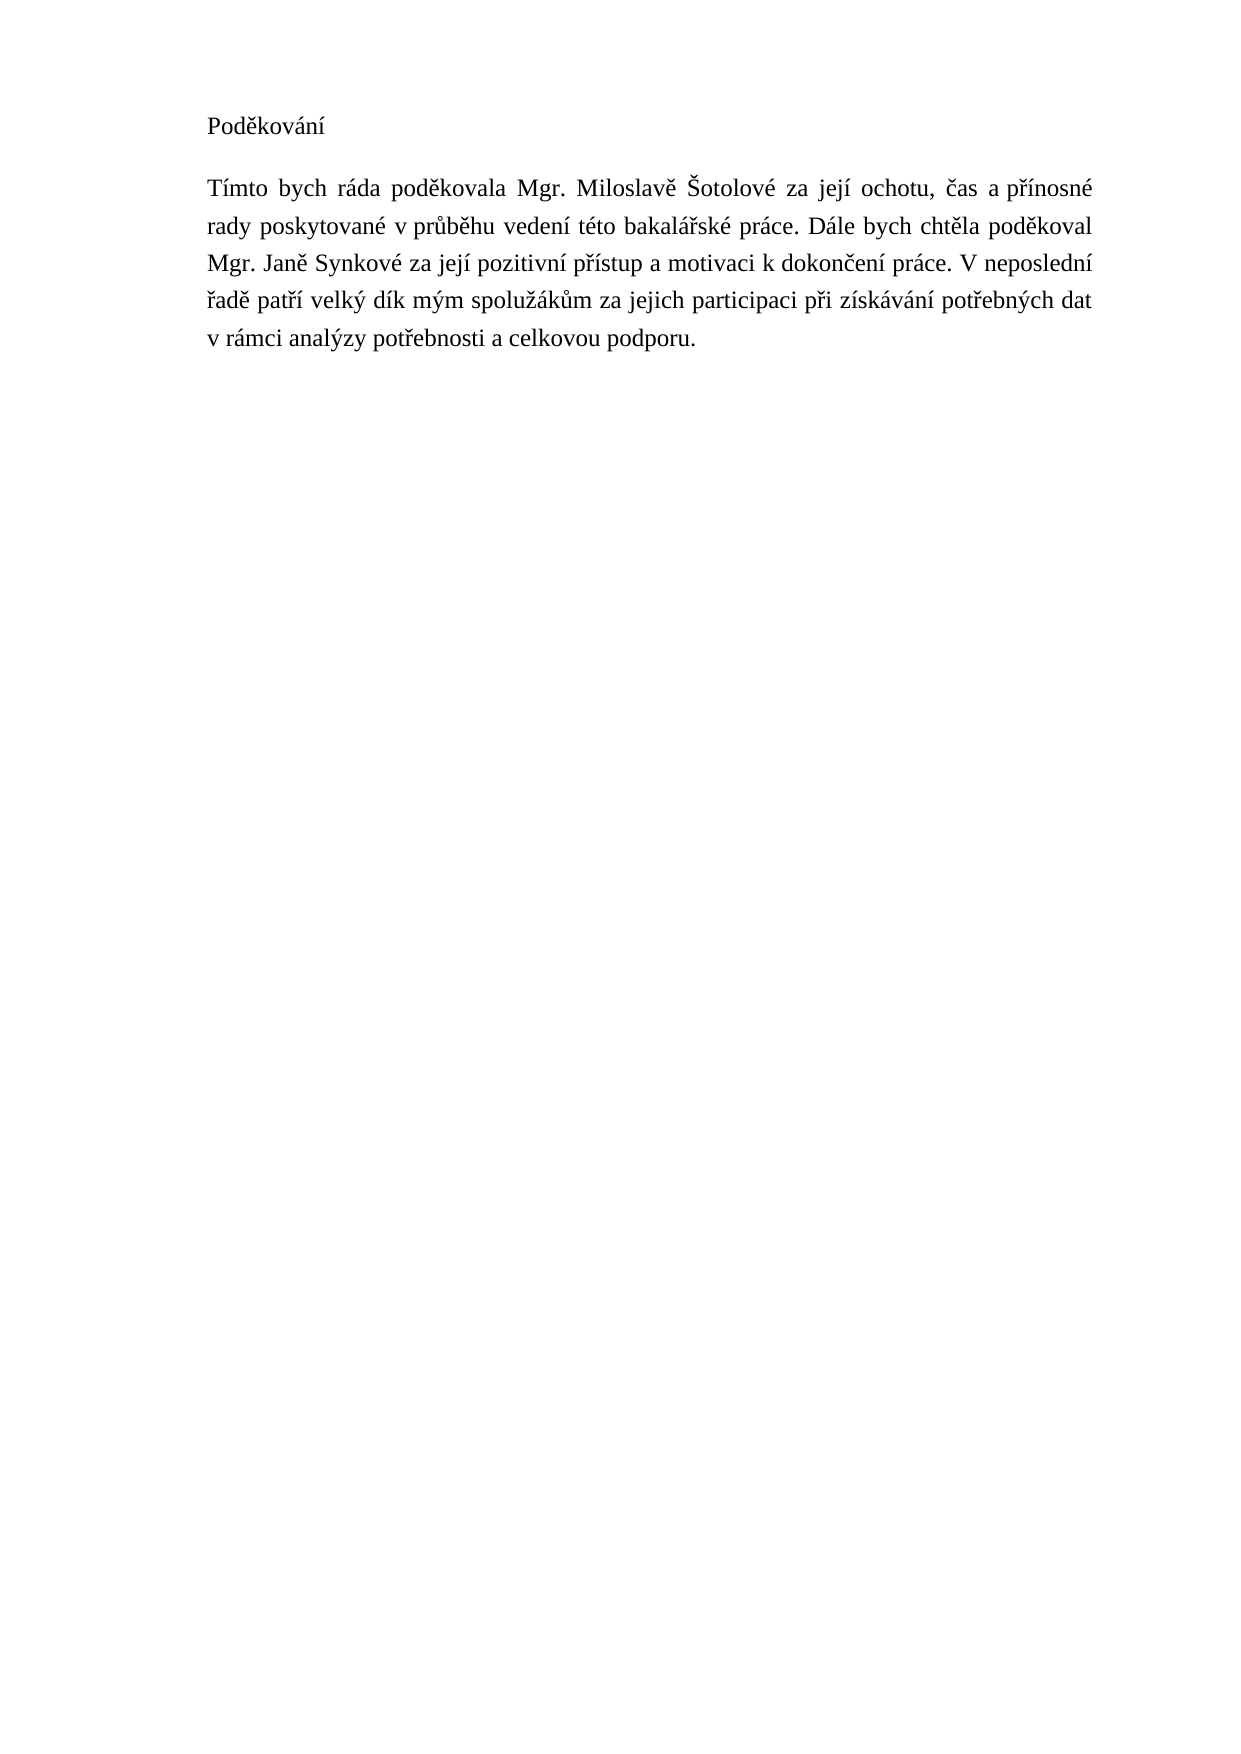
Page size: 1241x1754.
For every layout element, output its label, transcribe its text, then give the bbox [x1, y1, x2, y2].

text Tímto bych ráda poděkovala Mgr. Miloslavě Šotolové za její ochotu, čas a přínosné rady poskytované v průběhu vedení této bakalářské práce. Dále bych chtěla poděkoval Mgr. Janě Synkové za její pozitivní přístup a motivaci k dokončení práce. V neposlední řadě patří velký dík mým spolužákům za jejich participaci při získávání potřebných dat v rámci analýzy potřebnosti a celkovou podporu. [207, 173, 1092, 351]
text Poděkování [207, 111, 1092, 140]
